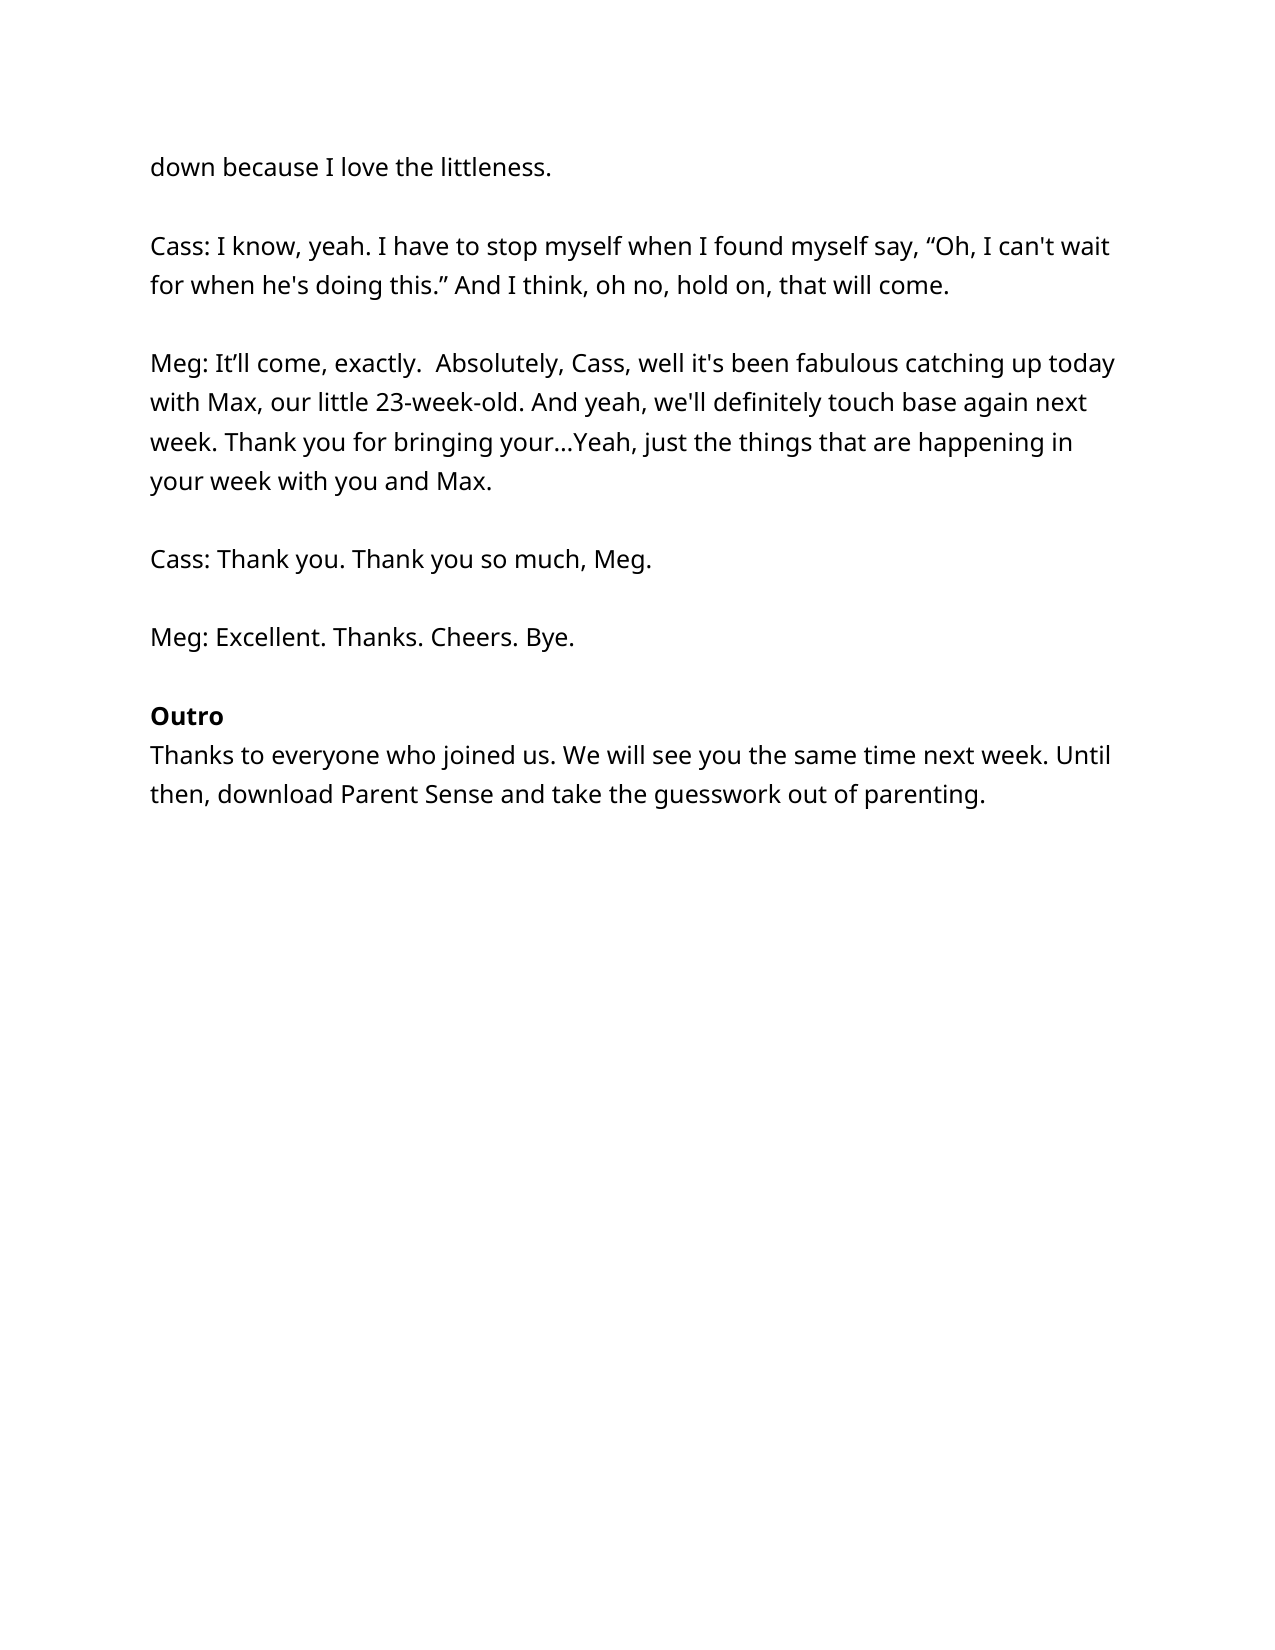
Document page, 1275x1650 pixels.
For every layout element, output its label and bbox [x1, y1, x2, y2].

text [150, 150, 1125, 811]
